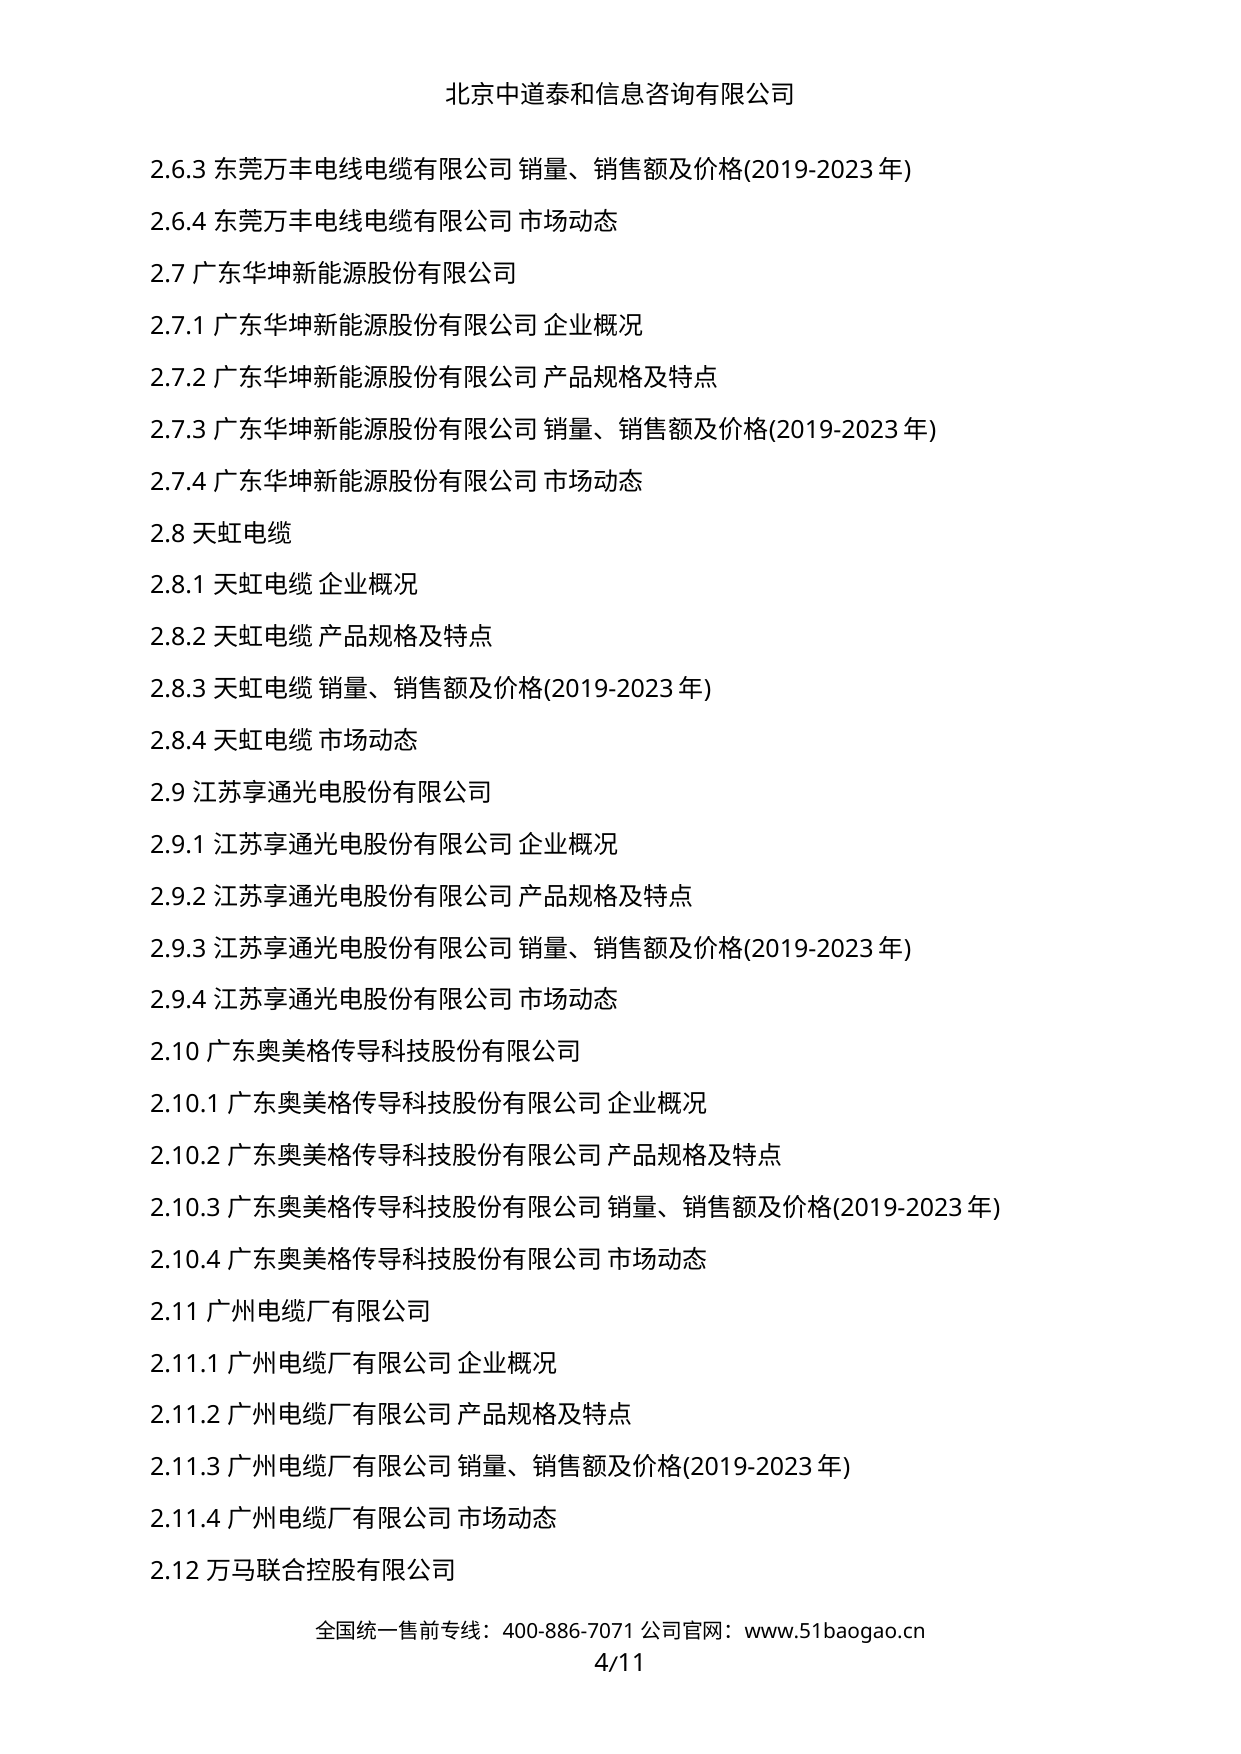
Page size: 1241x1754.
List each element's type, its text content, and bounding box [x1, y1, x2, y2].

text 2.11.4 广州电缆厂有限公司 市场动态 [150, 1499, 1090, 1535]
text 2.7.3 广东华坤新能源股份有限公司 销量、销售额及价格(2019-2023年) [150, 409, 1090, 446]
text 2.11.2 广州电缆厂有限公司 产品规格及特点 [150, 1395, 1090, 1431]
text 2.12 万马联合控股有限公司 [150, 1551, 1090, 1587]
text 2.10 广东奥美格传导科技股份有限公司 [150, 1032, 1090, 1068]
text 2.9.2 江苏享通光电股份有限公司 产品规格及特点 [150, 876, 1090, 912]
text 2.9.1 江苏享通光电股份有限公司 企业概况 [150, 824, 1090, 861]
text 2.8.1 天虹电缆 企业概况 [150, 565, 1090, 601]
text 2.9.4 江苏享通光电股份有限公司 市场动态 [150, 980, 1090, 1016]
text 2.7.1 广东华坤新能源股份有限公司 企业概况 [150, 306, 1090, 342]
text 2.6.3 东莞万丰电线电缆有限公司 销量、销售额及价格(2019-2023年) [150, 150, 1090, 186]
text 2.8.3 天虹电缆 销量、销售额及价格(2019-2023年) [150, 669, 1090, 705]
text 2.11 广州电缆厂有限公司 [150, 1291, 1090, 1327]
text 2.8.2 天虹电缆 产品规格及特点 [150, 617, 1090, 653]
text 2.10.3 广东奥美格传导科技股份有限公司 销量、销售额及价格(2019-2023年) [150, 1187, 1090, 1224]
text 2.8 天虹电缆 [150, 513, 1090, 549]
text 2.9.3 江苏享通光电股份有限公司 销量、销售额及价格(2019-2023年) [150, 928, 1090, 964]
text 2.10.1 广东奥美格传导科技股份有限公司 企业概况 [150, 1084, 1090, 1120]
text 2.9 江苏享通光电股份有限公司 [150, 772, 1090, 809]
text 2.10.4 广东奥美格传导科技股份有限公司 市场动态 [150, 1239, 1090, 1276]
text 2.11.3 广州电缆厂有限公司 销量、销售额及价格(2019-2023年) [150, 1447, 1090, 1483]
text 2.7.2 广东华坤新能源股份有限公司 产品规格及特点 [150, 357, 1090, 394]
text 2.10.2 广东奥美格传导科技股份有限公司 产品规格及特点 [150, 1136, 1090, 1172]
text 2.11.1 广州电缆厂有限公司 企业概况 [150, 1343, 1090, 1379]
text 2.7 广东华坤新能源股份有限公司 [150, 254, 1090, 290]
text 2.8.4 天虹电缆 市场动态 [150, 721, 1090, 757]
text 2.7.4 广东华坤新能源股份有限公司 市场动态 [150, 461, 1090, 497]
text 2.6.4 东莞万丰电线电缆有限公司 市场动态 [150, 202, 1090, 238]
